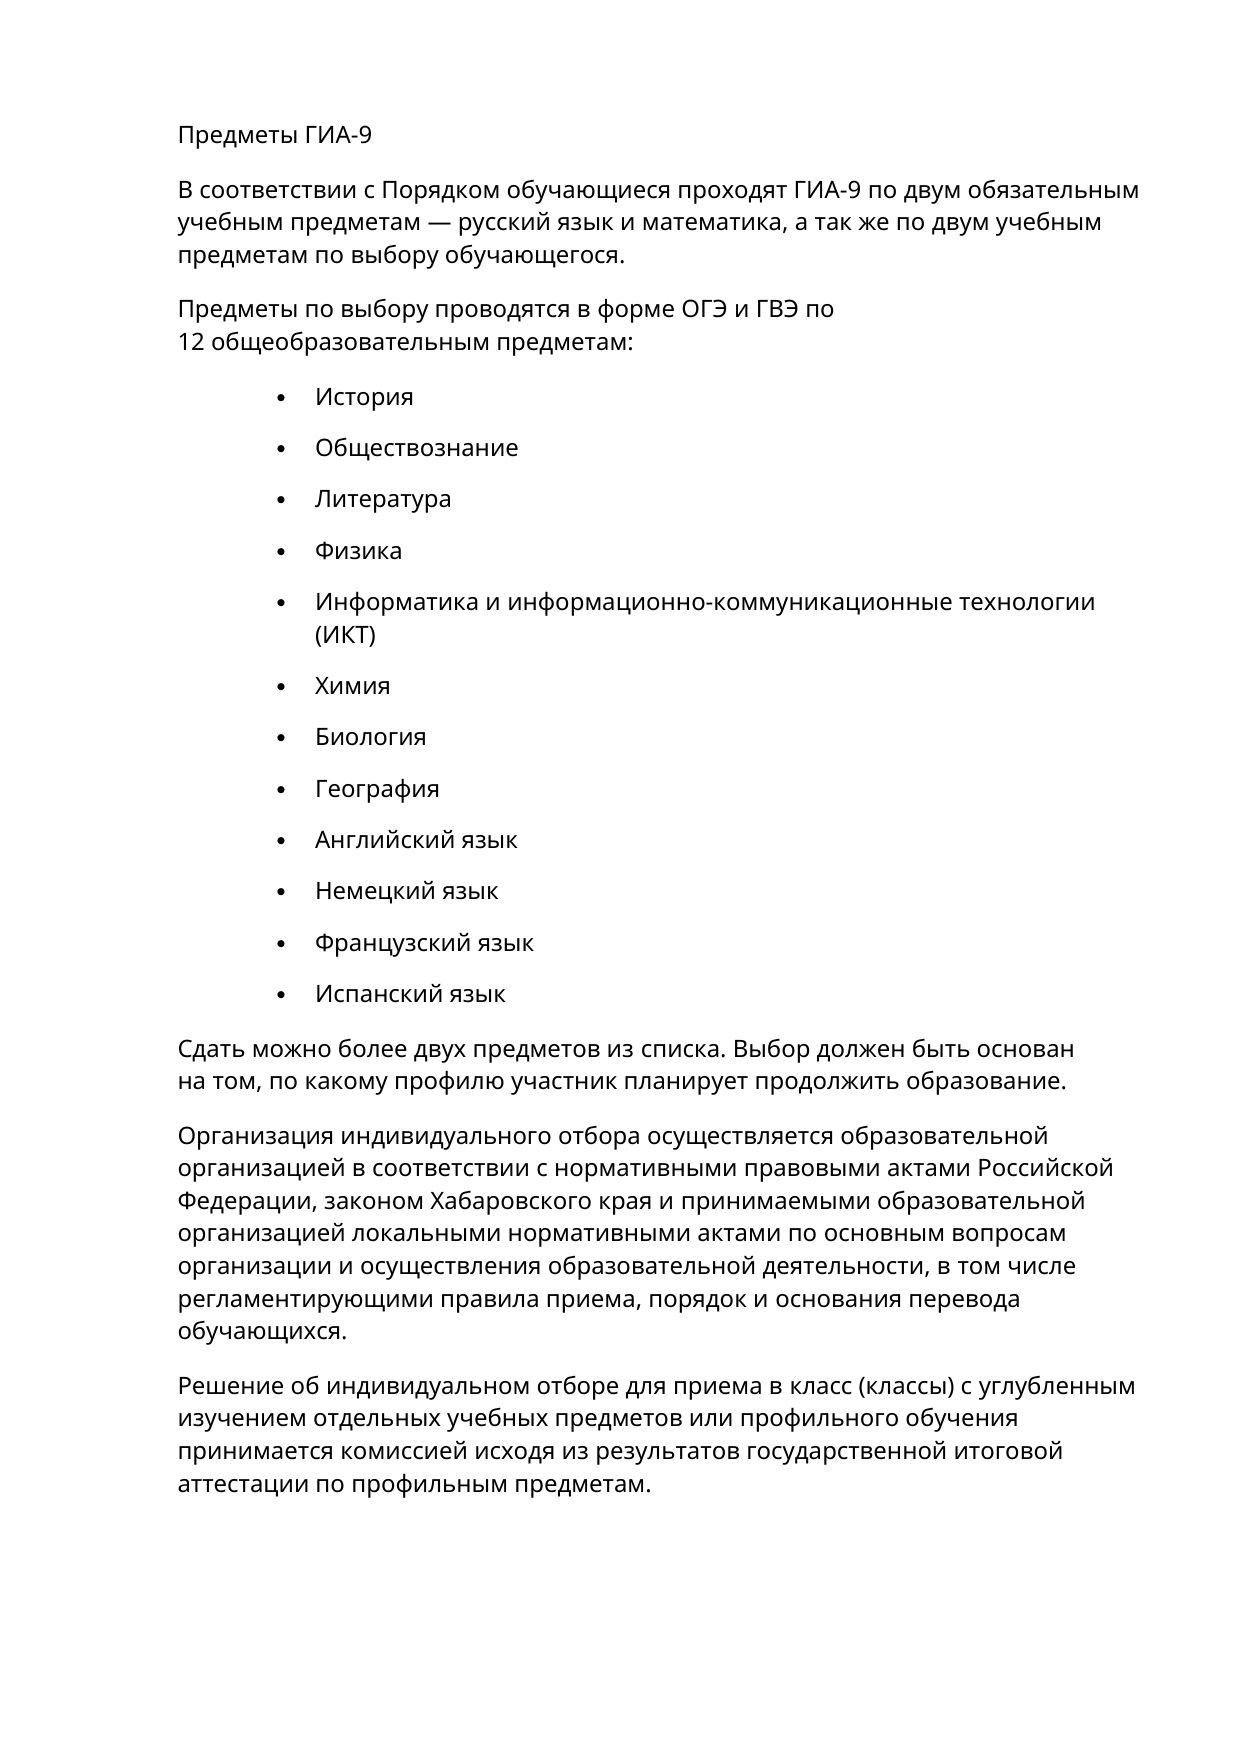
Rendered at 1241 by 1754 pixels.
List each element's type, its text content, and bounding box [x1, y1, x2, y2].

list Химия [277, 669, 1152, 701]
text Предметы ГИА-9 [177, 118, 1152, 151]
list Физика [277, 533, 1152, 566]
list Испанский язык [277, 977, 1152, 1009]
list Французский язык [277, 926, 1152, 958]
text Предметы по выбору проводятся в форме ОГЭ и ГВЭ по 12 общеобразовательным предметам: [177, 292, 1152, 357]
list География [277, 771, 1152, 804]
text Сдать можно более двух предметов из списка. Выбор должен быть основан на том, по какому профилю участник планирует продолжить образование. [177, 1031, 1152, 1097]
list Английский язык [277, 823, 1152, 855]
list Биология [277, 720, 1152, 753]
list Обществознание [277, 431, 1152, 463]
text Организация индивидуального отбора осуществляется образовательной организацией в соответствии с нормативными правовыми актами Российской Федерации, законом Хабаровского края и принимаемыми образовательной организацией локальными нормативными актами по основным вопросам организации и осуществления образовательной деятельности, в том числе регламентирующими правила приема, порядок и основания перевода обучающихся. [177, 1118, 1152, 1347]
list Литература [277, 482, 1152, 515]
list История [277, 379, 1152, 412]
text Решение об индивидуальном отборе для приема в класс (классы) с углубленным изучением отдельных учебных предметов или профильного обучения принимается комиссией исходя из результатов государственной итоговой аттестации по профильным предметам. [177, 1368, 1152, 1499]
text В соответствии с Порядком обучающиеся проходят ГИА-9 по двум обязательным учебным предметам — русский язык и математика, а так же по двум учебным предметам по выбору обучающегося. [177, 173, 1152, 270]
list Немецкий язык [277, 874, 1152, 907]
list Информатика и информационно-коммуникационные технологии (ИКТ) [277, 585, 1152, 650]
